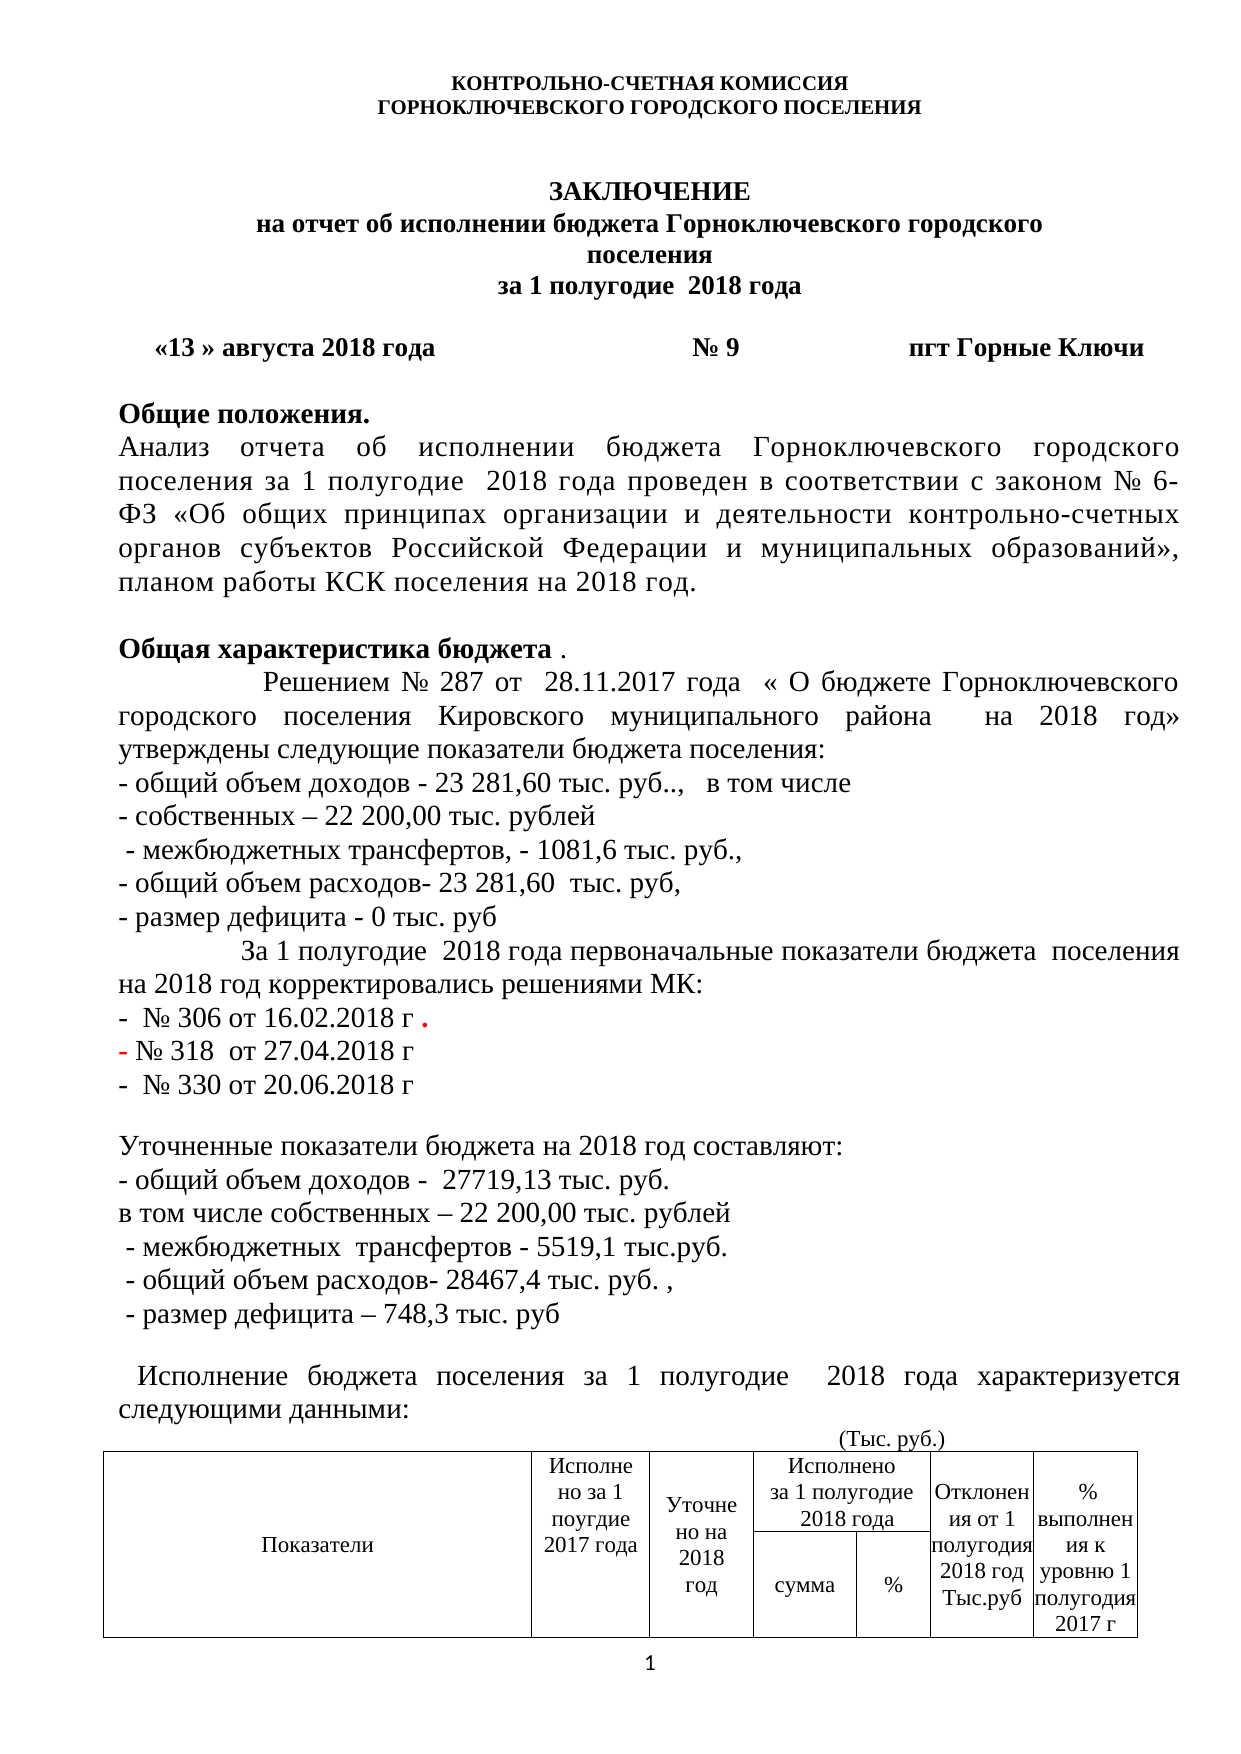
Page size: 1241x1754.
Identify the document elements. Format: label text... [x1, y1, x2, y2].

text - размер дефицита – 748,3 тыс. руб [118, 1296, 1181, 1329]
text Решением № 287 от 28.11.2017 года « О бюджете Горноключевского городского поселения Кировского муниципального района на 2018 год» утверждены следующие показатели бюджета поселения: [118, 664, 1181, 765]
table_header Отклонения от 1 полугодия 2018 год Тыс.руб [931, 1452, 1033, 1637]
text ЗАКЛЮЧЕНИЕ [118, 176, 1181, 207]
text - общий объем доходов - 27719,13 тыс. руб. [118, 1162, 1181, 1195]
text на отчет об исполнении бюджета Горноключевского городского [118, 207, 1181, 238]
table_cell сумма [754, 1532, 856, 1637]
text в том числе собственных – 22 200,00 тыс. рублей [118, 1195, 1181, 1229]
text Общие положения. [118, 396, 1181, 429]
text За 1 полугодие 2018 года первоначальные показатели бюджета поселения на 2018 год корректировались решениями МК: [118, 933, 1181, 1000]
text Общая характеристика бюджета . [118, 631, 1181, 664]
table_header Уточнено на 2018 год [650, 1452, 753, 1637]
text (Тыс. руб.) [118, 1425, 1181, 1451]
text - № 330 от 20.06.2018 г [118, 1067, 1181, 1100]
text - общий объем доходов - 23 281,60 тыс. руб.., в том числе [118, 765, 1181, 798]
text - размер дефицита - 0 тыс. руб [118, 899, 1181, 933]
table_header % выполнения к уровню 1 полугодия 2017 г [1034, 1452, 1137, 1637]
text ГОРНОКЛЮЧЕВСКОГО ГОРОДСКОГО ПОСЕЛЕНИЯ [118, 95, 1181, 119]
text Уточненные показатели бюджета на 2018 год составляют: [118, 1128, 1181, 1162]
text - межбюджетных трансфертов, - 1081,6 тыс. руб., [118, 832, 1181, 866]
table_header Показатели [104, 1452, 531, 1637]
table_header Исполнено за 1 поугдие 2017 года [532, 1452, 649, 1637]
text за 1 полугодие 2018 года [118, 269, 1181, 300]
text - собственных – 22 200,00 тыс. рублей [118, 798, 1181, 832]
text Исполнение бюджета поселения за 1 полугодие 2018 года характеризуется следующими данными: [118, 1358, 1181, 1425]
text «13 » августа 2018 года № 9 пгт Горные Ключи [118, 331, 1181, 362]
text КОНТРОЛЬНО-СЧЕТНАЯ КОМИССИЯ [118, 71, 1181, 95]
table_cell % [857, 1532, 930, 1637]
text - общий объем расходов- 28467,4 тыс. руб. , [118, 1262, 1181, 1296]
text поселения [118, 238, 1181, 269]
table_header Исполнено за 1 полугодие 2018 года [754, 1452, 930, 1531]
text - общий объем расходов- 23 281,60 тыс. руб, [118, 866, 1181, 899]
text - № 306 от 16.02.2018 г . [118, 1000, 1181, 1033]
text Анализ отчета об исполнении бюджета Горноключевского городского поселения за 1 полугодие 2018 года проведен в соответствии с законом № 6-ФЗ «Об общих принципах организации и деятельности контрольно-счетных органов субъектов Российской Федерации и муниципальных образований», планом работы КСК поселения на 2018 год. [118, 429, 1181, 597]
text - № 318 от 27.04.2018 г [118, 1033, 1181, 1067]
text - межбюджетных трансфертов - 5519,1 тыс.руб. [118, 1229, 1181, 1262]
